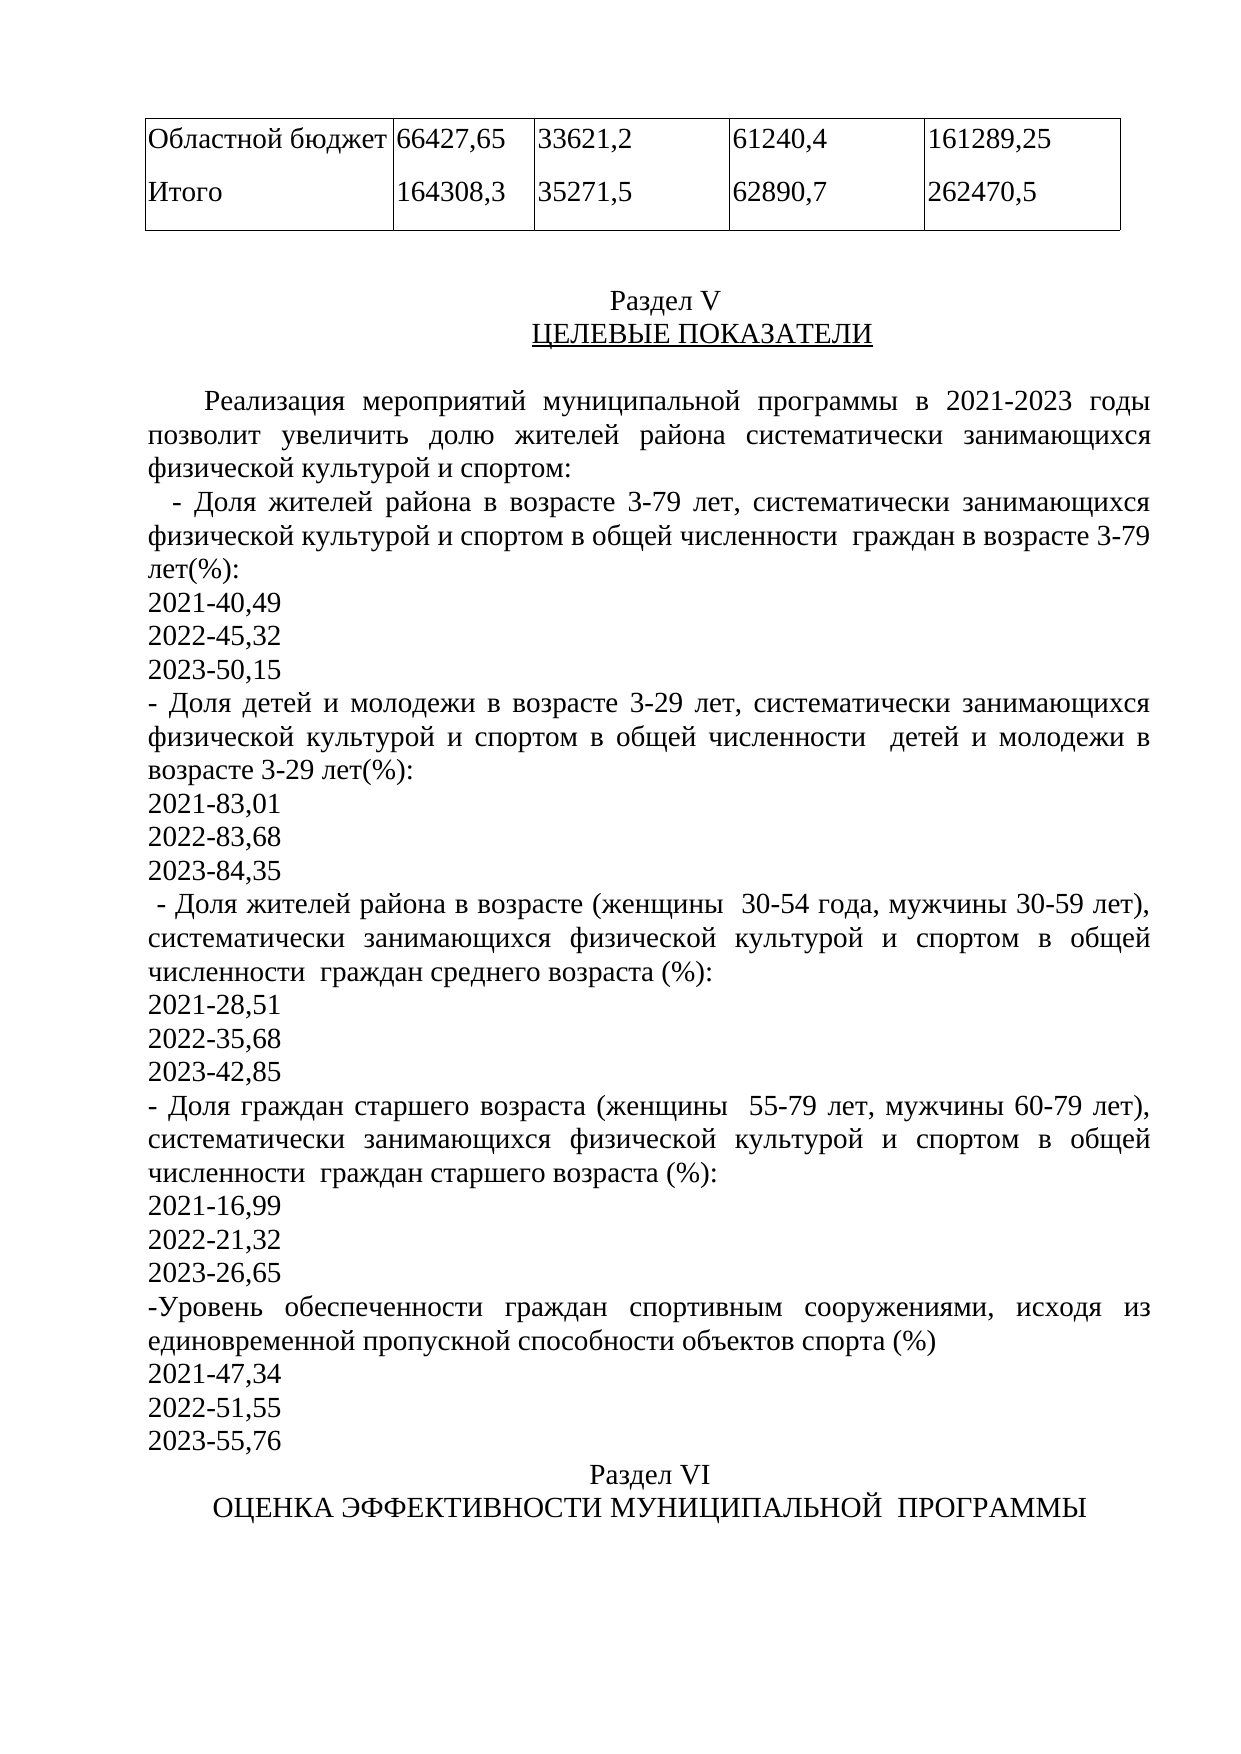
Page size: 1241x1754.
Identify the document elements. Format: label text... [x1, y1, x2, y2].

text 2023-26,65 [148, 1256, 1152, 1289]
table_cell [730, 119, 924, 229]
text 2023-84,35 [148, 853, 1152, 887]
text 2022-45,32 [148, 618, 1152, 652]
text 2022-83,68 [148, 819, 1152, 853]
text Реализация мероприятий муниципальной программы в 2021-2023 годы позволит увеличить долю жителей района систематически занимающихся физической культурой и спортом: [148, 383, 1152, 484]
text - Доля граждан старшего возраста (женщины 55-79 лет, мужчины 60-79 лет), систематически занимающихся физической культурой и спортом в общей численности граждан старшего возраста (%): [148, 1088, 1152, 1188]
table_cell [925, 119, 1120, 229]
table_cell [394, 119, 534, 229]
text Раздел VI [148, 1457, 1152, 1490]
text 2023-50,15 [148, 652, 1152, 685]
text - Доля жителей района в возрасте (женщины 30-54 года, мужчины 30-59 лет), систематически занимающихся физической культурой и спортом в общей численности граждан среднего возраста (%): [148, 887, 1152, 987]
text - Доля жителей района в возрасте 3-79 лет, систематически занимающихся физической культурой и спортом в общей численности граждан в возрасте 3-79 лет(%): [148, 484, 1152, 585]
text - Доля детей и молодежи в возрасте 3-29 лет, систематически занимающихся физической культурой и спортом в общей численности детей и молодежи в возрасте 3-29 лет(%): [148, 685, 1152, 786]
text 2021-40,49 [148, 585, 1152, 618]
text 2023-42,85 [148, 1054, 1152, 1088]
text 2021-83,01 [148, 786, 1152, 819]
text 2021-28,51 [148, 987, 1152, 1021]
text 2022-35,68 [148, 1021, 1152, 1054]
text 2021-47,34 [148, 1356, 1152, 1390]
text ОЦЕНКА ЭФФЕКТИВНОСТИ МУНИЦИПАЛЬНОЙ ПРОГРАММЫ [148, 1490, 1152, 1524]
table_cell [535, 119, 729, 229]
list ЦЕЛЕВЫЕ ПОКАЗАТЕЛИ [252, 316, 1152, 350]
text 2023-55,76 [148, 1423, 1152, 1457]
text 2021-16,99 [148, 1188, 1152, 1222]
list Раздел V [252, 283, 1152, 316]
text -Уровень обеспеченности граждан спортивным сооружениями, исходя из единовременной пропускной способности объектов спорта (%) [148, 1289, 1152, 1356]
text 2022-51,55 [148, 1390, 1152, 1423]
text 2022-21,32 [148, 1222, 1152, 1256]
